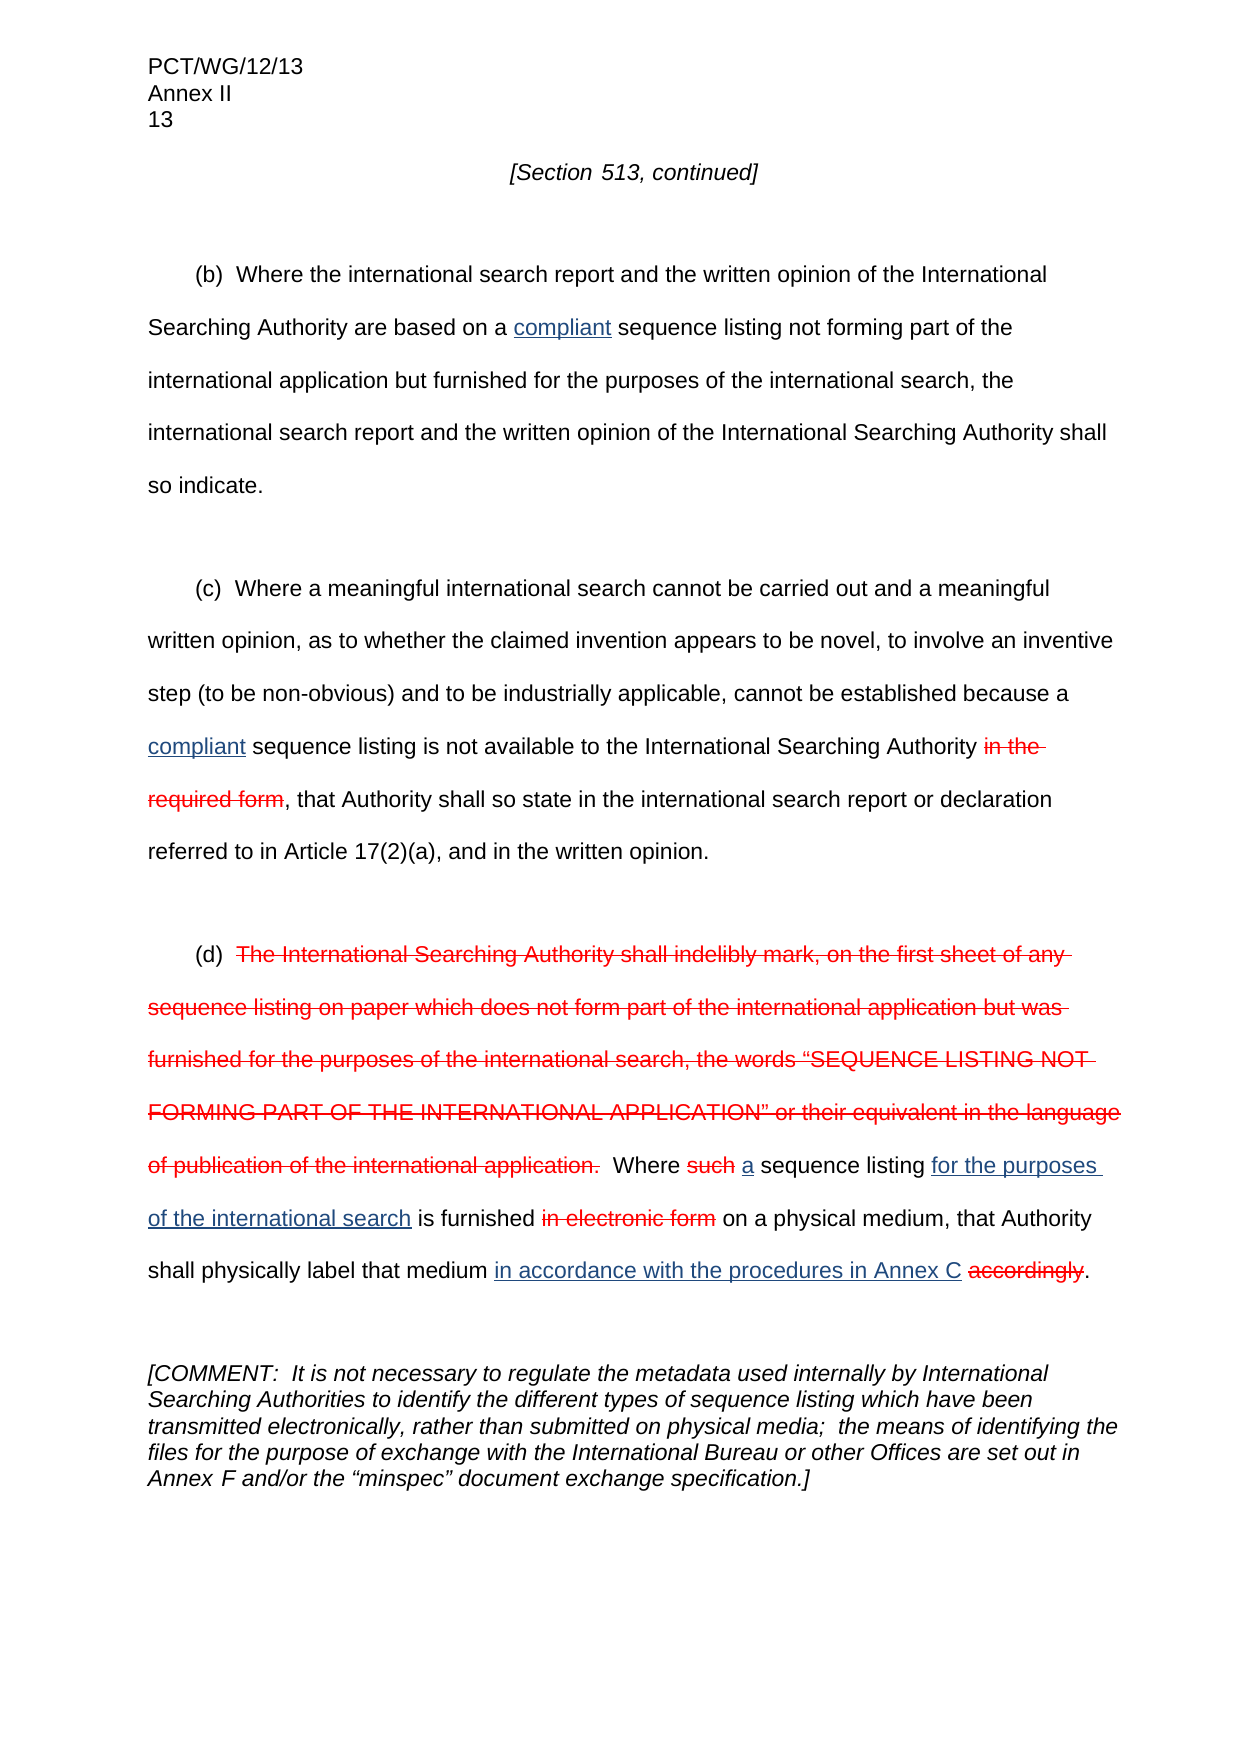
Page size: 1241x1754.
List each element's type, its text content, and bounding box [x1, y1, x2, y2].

text (c) Where a meaningful international search cannot be carried out and a meaningful written opinion, as to whether the claimed invention appears to be novel, to involve an inventive step (to be non-obvious) and to be industrially applicable, cannot be established because a compliant sequence listing is not available to the International Searching Authority in the required form, that Authority shall so state in the international search report or declaration referred to in Article 17(2)(a), and in the written opinion. [148, 575, 1122, 865]
text (b) Where the international search report and the written opinion of the International Searching Authority are based on a compliant sequence listing not forming part of the international application but furnished for the purposes of the international search, the international search report and the written opinion of the International Searching Authority shall so indicate. [148, 261, 1122, 498]
text [COMMENT: It is not necessary to regulate the metadata used internally by International Searching Authorities to identify the different types of sequence listing which have been transmitted electronically, rather than submitted on physical media; the means of identifying the files for the purpose of exchange with the International Bureau or other Offices are set out in Annex F and/or the “minspec” document exchange specification.] [148, 1360, 1122, 1492]
text [Section 513, continued] [148, 158, 1122, 185]
text (d) The International Searching Authority shall indelibly mark, on the first sheet of any sequence listing on paper which does not form part of the international application but was furnished for the purposes of the international search, the words “SEQUENCE LISTING NOT FORMING PART OF THE INTERNATIONAL APPLICATION” or their equivalent in the language of publication of the international application. Where such a sequence listing for the purposes of the international search is furnished in electronic form on a physical medium, that Authority shall physically label that medium in accordance with the procedures in Annex C accordingly. [148, 941, 1122, 1284]
